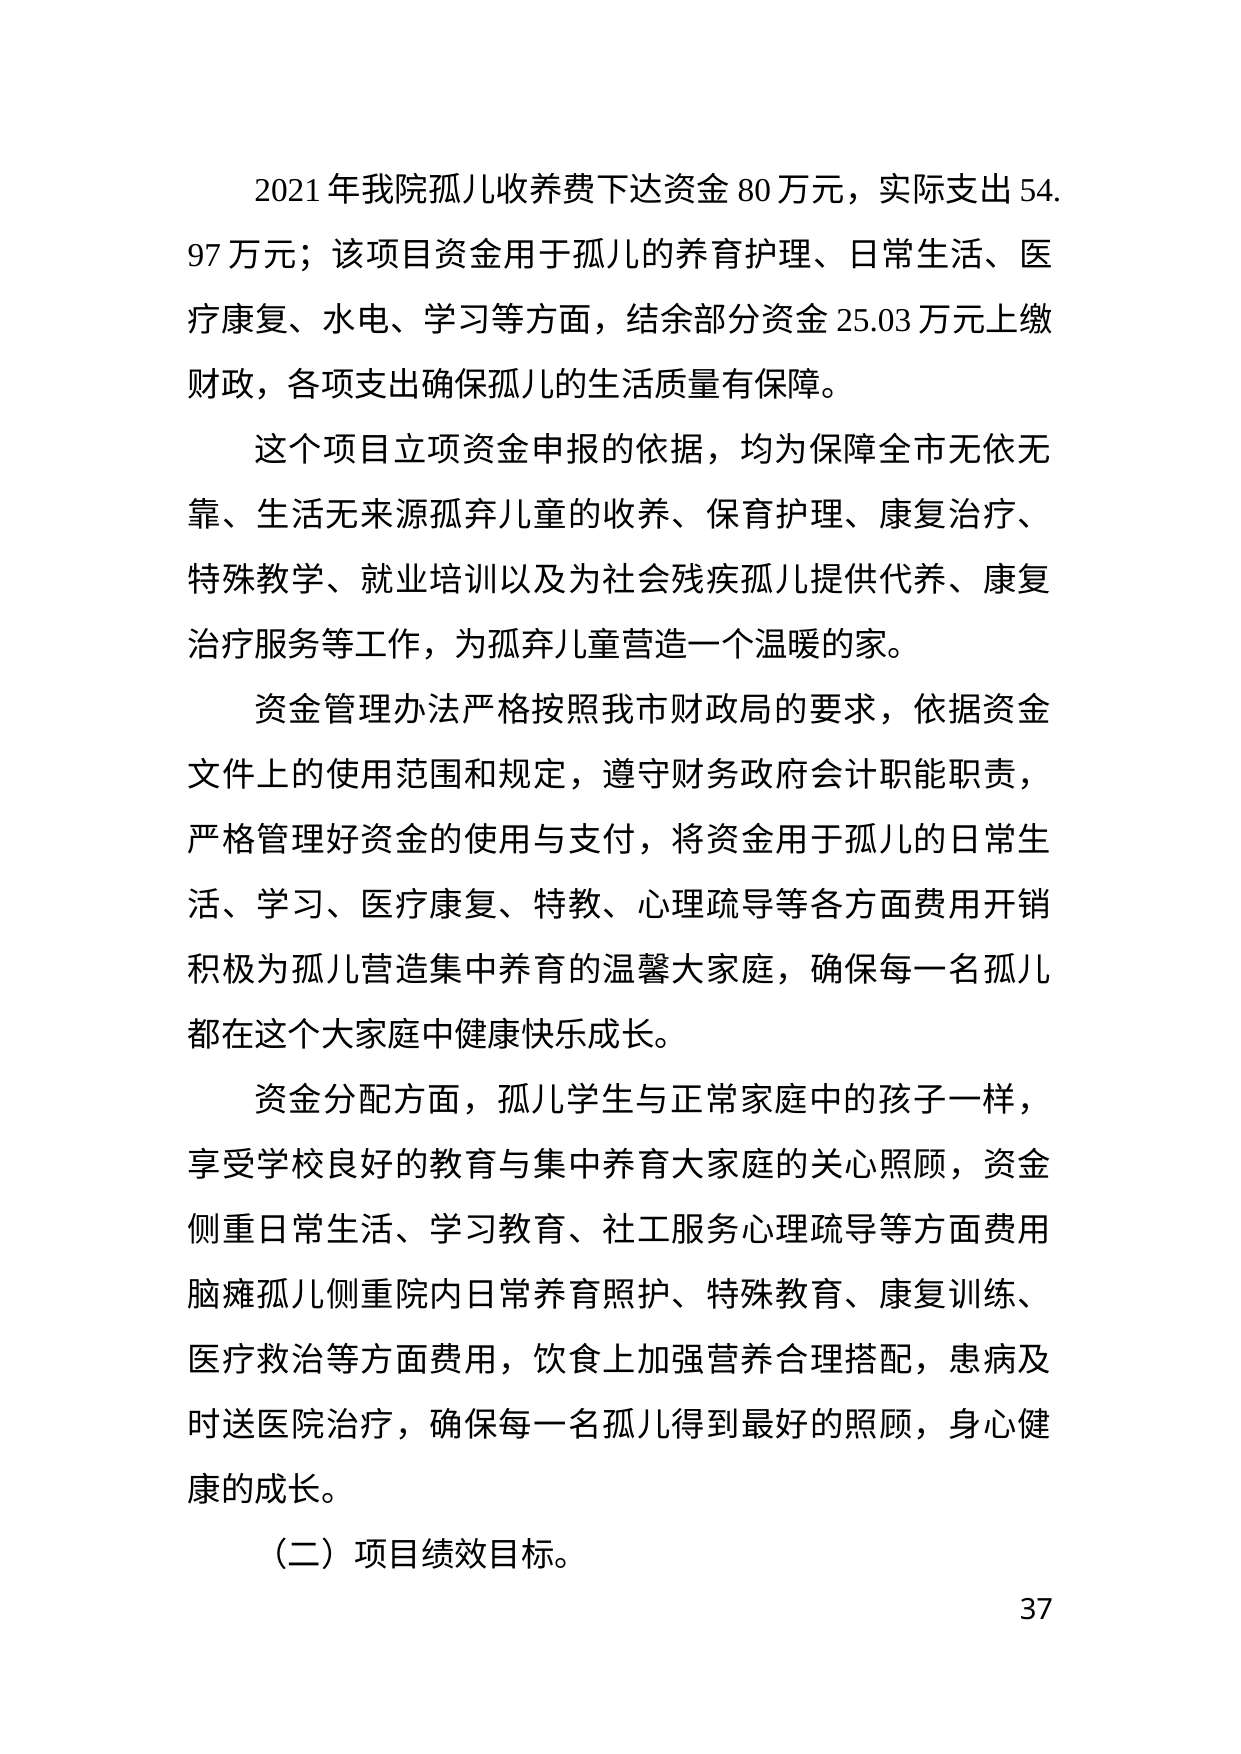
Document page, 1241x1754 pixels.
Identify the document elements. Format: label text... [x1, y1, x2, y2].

text 资金分配方面，孤儿学生与正常家庭中的孩子一样，享受学校良好的教育与集中养育大家庭的关心照顾，资金侧重日常生活、学习教育、社工服务心理疏导等方面费用；脑瘫孤儿侧重院内日常养育照护、特殊教育、康复训练、医疗救治等方面费用，饮食上加强营养合理搭配，患病及时送医院治疗，确保每一名孤儿得到最好的照顾，身心健康的成长。 [187, 1064, 1053, 1519]
text 资金管理办法严格按照我市财政局的要求，依据资金文件上的使用范围和规定，遵守财务政府会计职能职责，严格管理好资金的使用与支付，将资金用于孤儿的日常生活、学习、医疗康复、特教、心理疏导等各方面费用开销，积极为孤儿营造集中养育的温馨大家庭，确保每一名孤儿都在这个大家庭中健康快乐成长。 [187, 674, 1053, 1064]
text （二）项目绩效目标。 [187, 1519, 1053, 1584]
text 这个项目立项资金申报的依据，均为保障全市无依无靠、生活无来源孤弃儿童的收养、保育护理、康复治疗、特殊教学、就业培训以及为社会残疾孤儿提供代养、康复治疗服务等工作，为孤弃儿童营造一个温暖的家。 [187, 414, 1053, 674]
text 2021年我院孤儿收养费下达资金80万元，实际支出54.97万元；该项目资金用于孤儿的养育护理、日常生活、医疗康复、水电、学习等方面，结余部分资金25.03万元上缴财政，各项支出确保孤儿的生活质量有保障。 [187, 154, 1053, 414]
